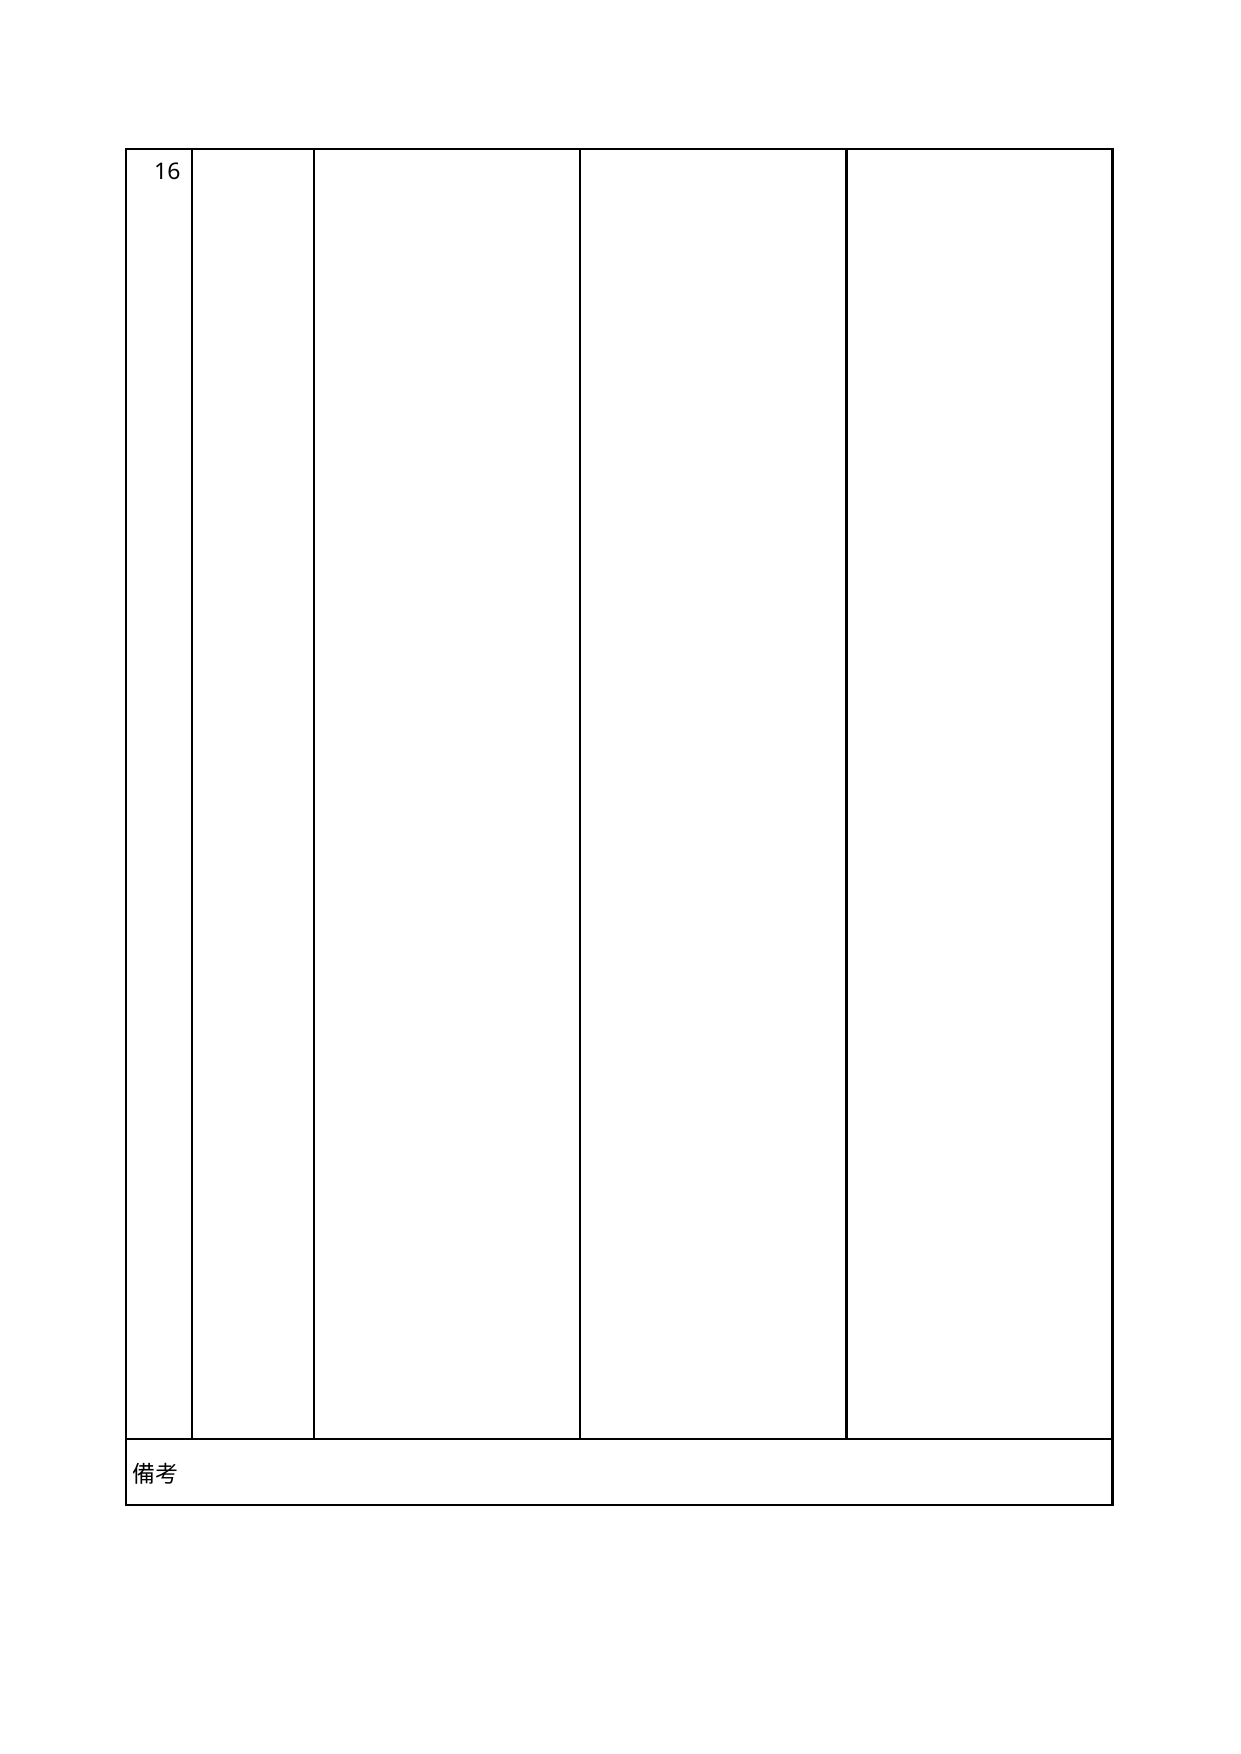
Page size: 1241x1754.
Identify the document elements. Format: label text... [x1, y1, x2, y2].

table_cell 備考 [127, 1440, 1111, 1504]
table_cell [581, 150, 845, 1438]
table_cell 16 [127, 150, 191, 1438]
table_cell [315, 150, 579, 1438]
table_cell [193, 150, 313, 1438]
table_cell [848, 150, 1111, 1438]
